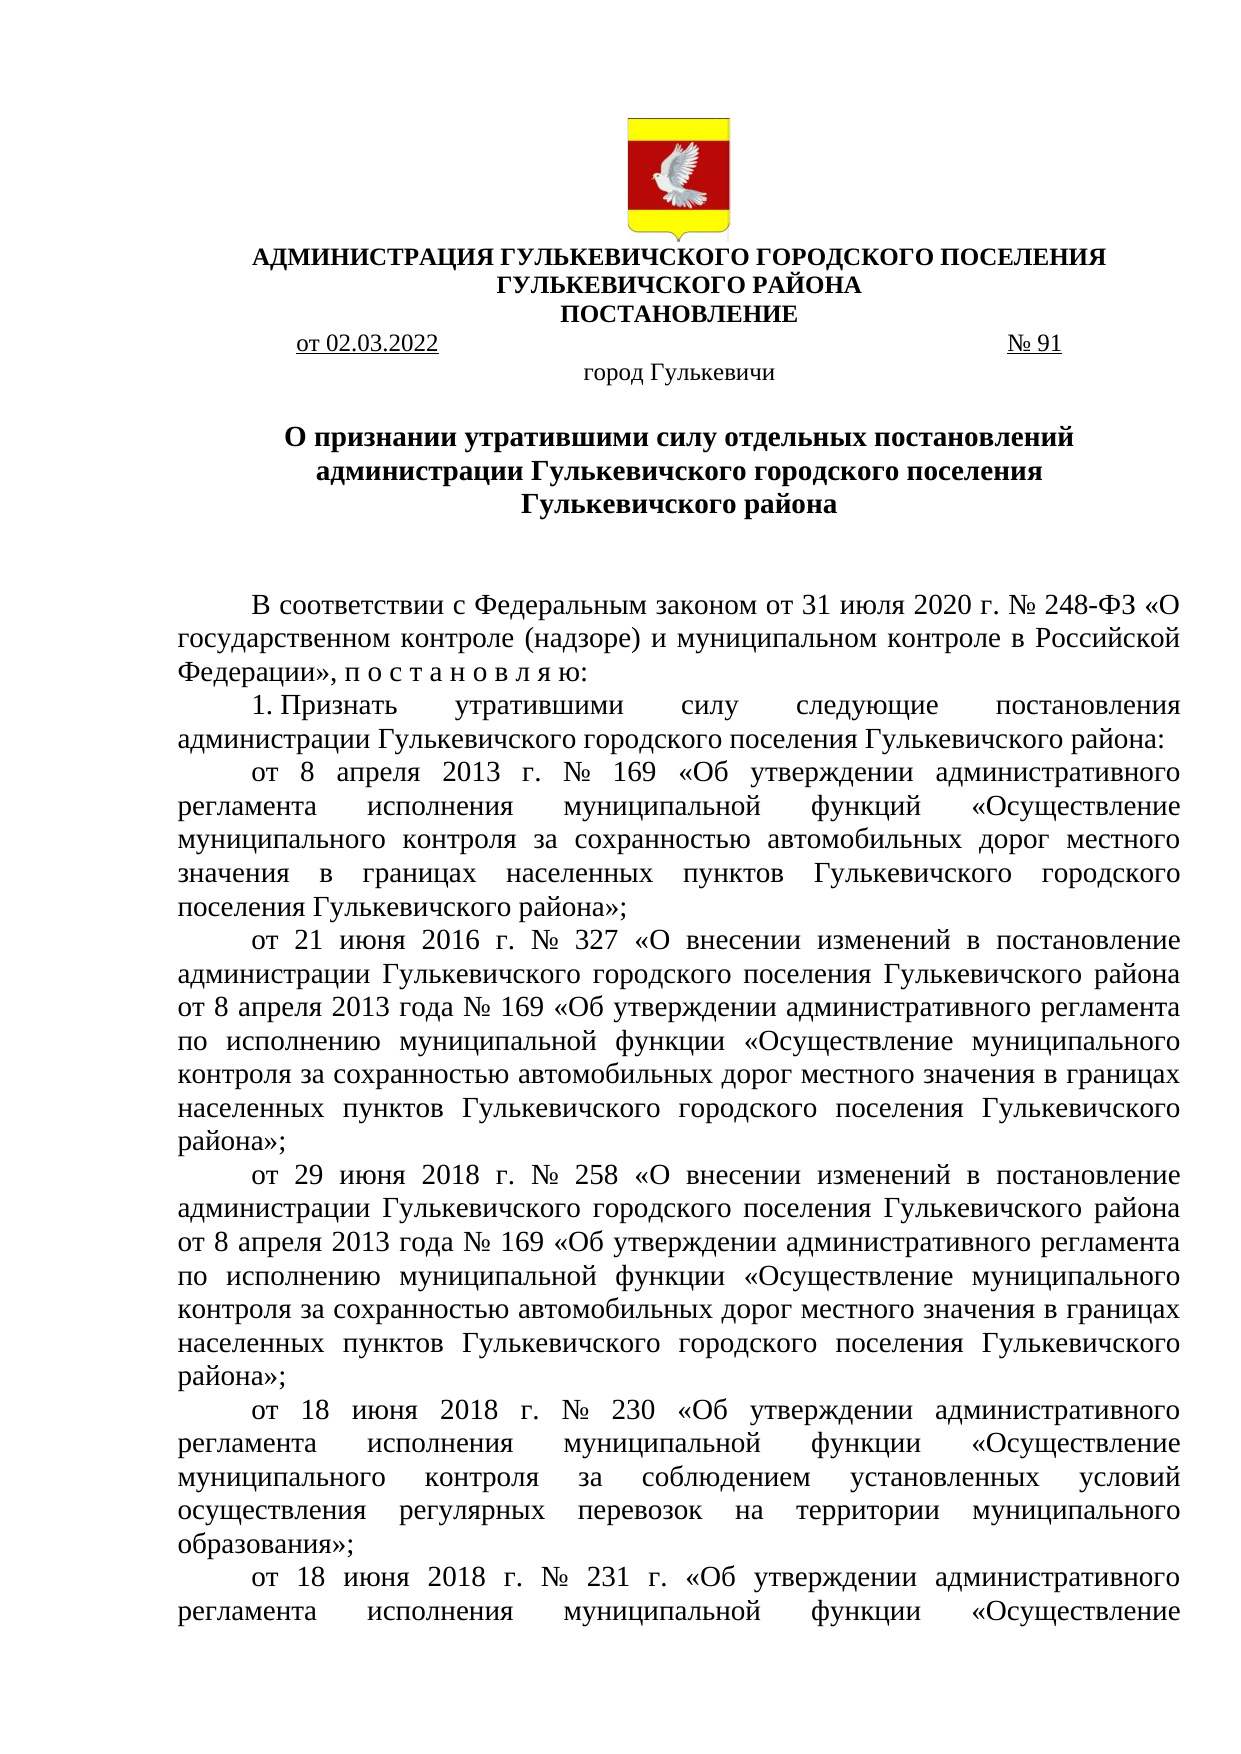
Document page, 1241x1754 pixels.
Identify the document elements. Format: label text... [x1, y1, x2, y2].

text АДМИНИСТРАЦИЯ ГУЛЬКЕВИЧСКОГО ГОРОДСКОГО ПОСЕЛЕНИЯ [177, 242, 1181, 271]
text ГУЛЬКЕВИЧСКОГО РАЙОНА [177, 271, 1181, 299]
text город Гулькевичи [177, 357, 1181, 386]
text Гулькевичского района [177, 486, 1181, 520]
text от 02.03.2022 № 91 [177, 328, 1181, 357]
list от 8 апреля 2013 г. № 169 «Об утверждении административного регламента исполнения муниципальной функций «Осуществление муниципального контроля за сохранностью автомобильных дорог местного значения в границах населенных пунктов Гулькевичского городского поселения Гулькевичского района»; [177, 754, 1181, 922]
text от 29 июня 2018 г. № 258 «О внесении изменений в постановление администрации Гулькевичского городского поселения Гулькевичского района от 8 апреля 2013 года № 169 «Об утверждении административного регламента по исполнению муниципальной функции «Осуществление муниципального контроля за сохранностью автомобильных дорог местного значения в границах населенных пунктов Гулькевичского городского поселения Гулькевичского района»; [177, 1157, 1181, 1392]
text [177, 1559, 1181, 1627]
text О признании утратившими силу отдельных постановлений администрации Гулькевичского городского поселения [177, 419, 1181, 486]
text 1. Признать утратившими силу следующие постановления администрации Гулькевичского городского поселения Гулькевичского района: [177, 687, 1181, 754]
text от 21 июня 2016 г. № 327 «О внесении изменений в постановление администрации Гулькевичского городского поселения Гулькевичского района от 8 апреля 2013 года № 169 «Об утверждении административного регламента по исполнению муниципальной функции «Осуществление муниципального контроля за сохранностью автомобильных дорог местного значения в границах населенных пунктов Гулькевичского городского поселения Гулькевичского района»; [177, 922, 1181, 1157]
picture [627, 118, 731, 242]
text В соответствии с Федеральным законом от 31 июля 2020 г. № 248-ФЗ «О государственном контроле (надзоре) и муниципальном контроле в Российской Федерации», п о с т а н о в л я ю: [177, 587, 1181, 687]
text ПОСТАНОВЛЕНИЕ [177, 299, 1181, 328]
text от 18 июня 2018 г. № 230 «Об утверждении административного регламента исполнения муниципальной функции «Осуществление муниципального контроля за соблюдением установленных условий осуществления регулярных перевозок на территории муниципального образования»; [177, 1392, 1181, 1559]
